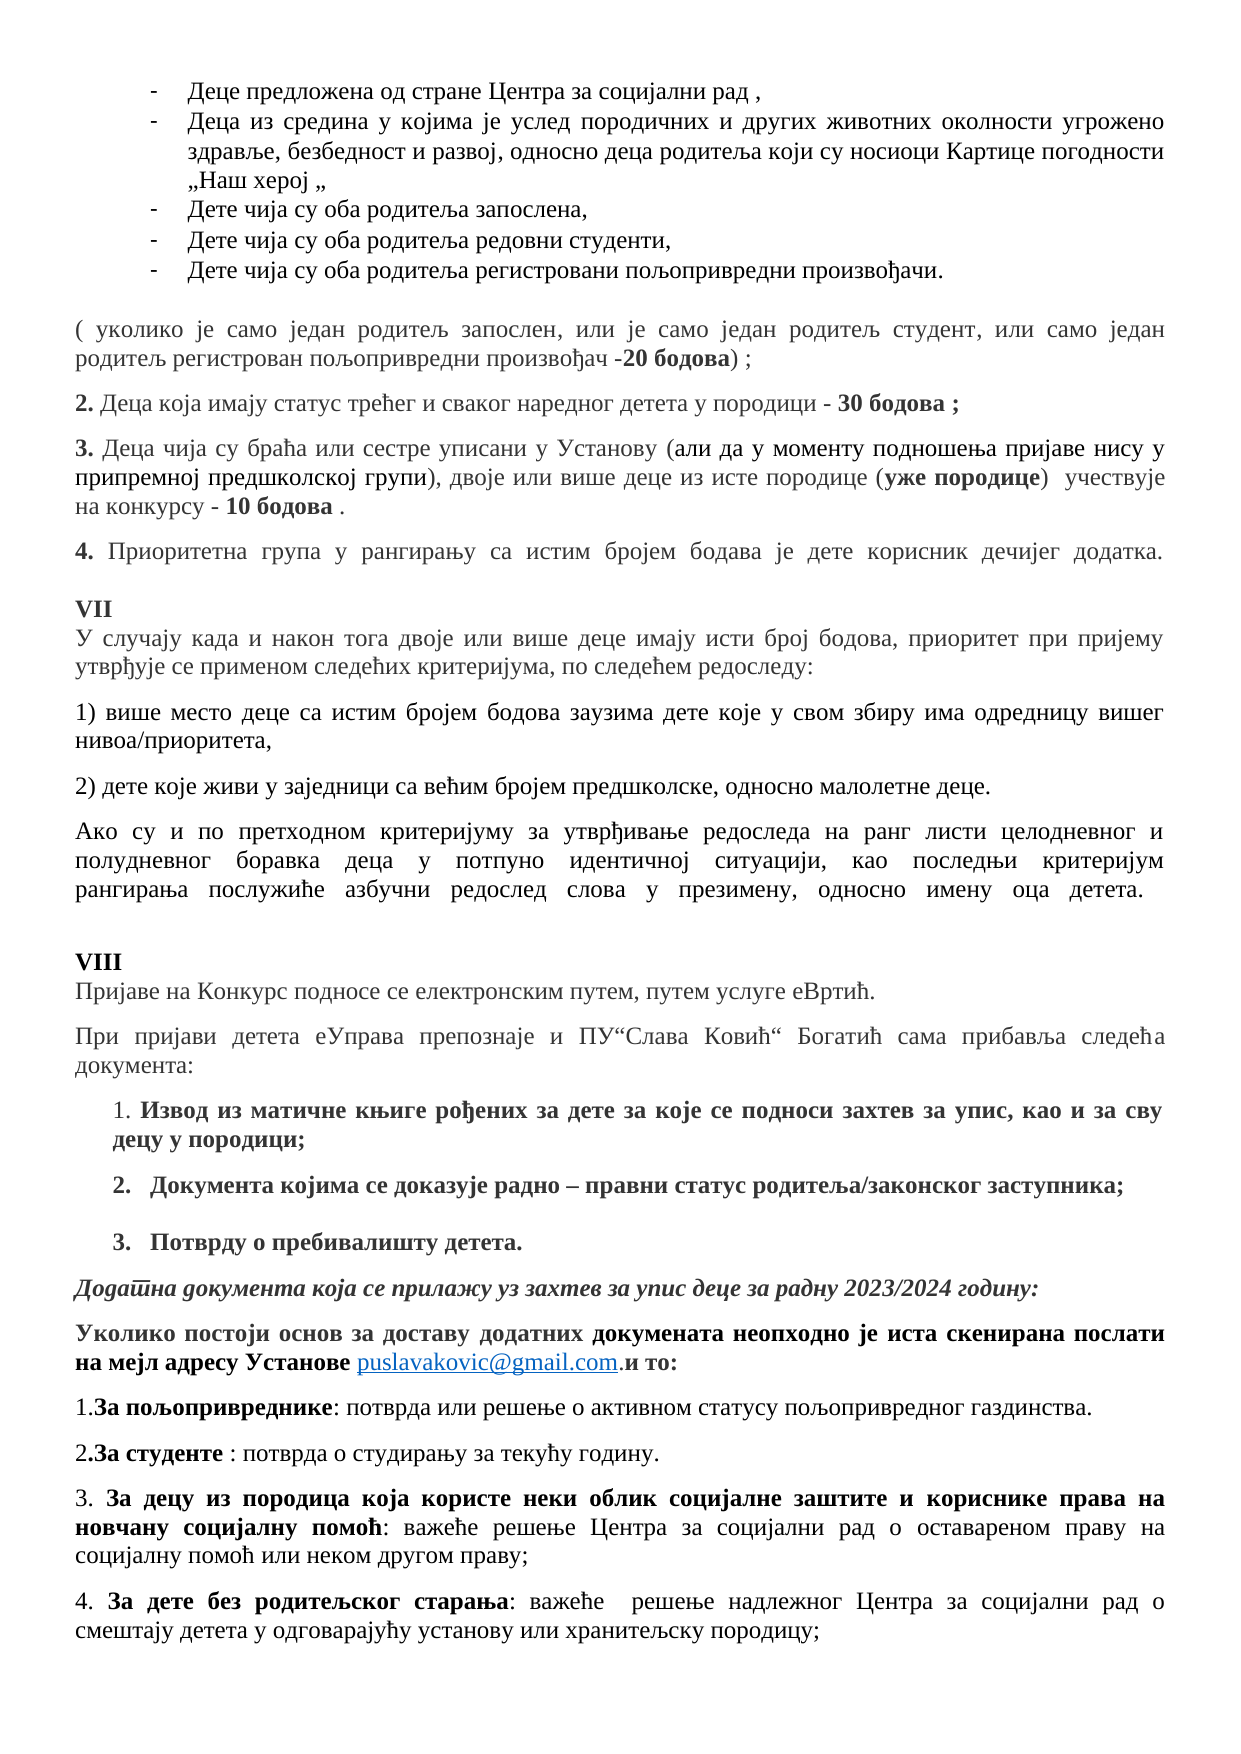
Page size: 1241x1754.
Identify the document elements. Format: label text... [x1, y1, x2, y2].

text VIII Приjаве на Конкурс подносе се електронским путем, путем услуге еВртић. [75, 947, 1165, 1005]
text 1. Извод из матичне књиге рођених за дете за које се подноси захтев за упис, као и за сву децу у породици; [112, 1096, 1165, 1153]
list Документа којима се доказује радно – правни статус родитеља/законског заступника; [112, 1170, 1165, 1198]
list Дете чија су оба родитеља регистровани пољопривредни произвођачи. [150, 254, 1165, 285]
text 3. Деца чија су браћа или сестре уписани у Установу (али да у моменту подношења пријаве нису у припремној предшколској групи), двоје или више деце из исте породице (уже породице) учествује на конкурсу - 10 бодова . [75, 433, 1165, 520]
list Потврду о пребивалишту детета. [112, 1227, 1165, 1256]
text 1.За пољопривреднике: потврда или решење о активном статусу пољопривредног газдинства. [75, 1392, 1165, 1421]
list Деце предложена од стране Центра за социјални рад , [150, 75, 1165, 106]
text Уколико постоји основ за доставу додатних докумената неопходно је иста скенирана послати на мејл адресу Установе puslavakovic@gmail.com.и то: [75, 1318, 1165, 1376]
text 3. За децу из породица која користе неки облик социјалне заштите и кориснике права на новчану социјалну помоћ: важеће решење Центра за социјални рад о оставареном праву на социјалну помоћ или неком другом праву; [75, 1483, 1165, 1569]
list Дете чија су оба родитеља запослена, [150, 193, 1165, 224]
text 2.За студенте : потврда о студирању за текућу годину. [75, 1438, 1165, 1466]
text 4. За дете без родитељског старања: важеће решење надлежног Центра за социјални рад о смештају детета у одговарајућу установу или хранитељску породицу; [75, 1586, 1165, 1643]
text 2. Деца која имају статус трећег и сваког наредног детета у породици - 30 бодова ; [75, 388, 1165, 417]
list Деца из средина у којима је услед породичних и других животних околности угрожено здравље, безбедност и развој, односно деца родитеља који су носиоци Картице погодности „Наш херој „ [150, 106, 1165, 193]
list Дете чија су оба родитеља редовни студенти, [150, 224, 1165, 254]
text При пријави детета еУправа препознаје и ПУ“Слава Ковић“ Богатић сама прибавља следећа документа: [75, 1021, 1165, 1079]
text Додатна документа која се прилажу уз захтев за упис деце за радну 2023/2024 годину: [75, 1273, 1165, 1301]
text Ако су и по претходном критеријуму за утврђивање редоследа на ранг листи целодневног и полудневног боравка деца у потпуно идентичној ситуацији, као последњи критеријум рангирања послужиће азбучни редослед слова у презимену, односно имену оца детета. [75, 816, 1165, 931]
text 1) више место деце са истим бројем бодова заузима дете које у свом збиру има одредницу вишег нивоа/приоритета, [75, 697, 1165, 754]
text 2) дете које живи у заједници са већим бројем предшколске, односно малолетне деце. [75, 771, 1165, 800]
text 4. Приоритетна група у рангирању са истим бројем бодава је дете корисник дечијег додатка. VII У случаjу када и након тога двоjе или више деце имаjу исти броj бодова, приоритет при приjему утврђуjе се применом следећих критеријума, по следећем редоследу: [75, 536, 1165, 680]
text ( уколико је само један родитељ запослен, или је само један родитељ студент, или само један родитељ регистрован пољопривредни произвођач -20 бодова) ; [75, 314, 1165, 371]
